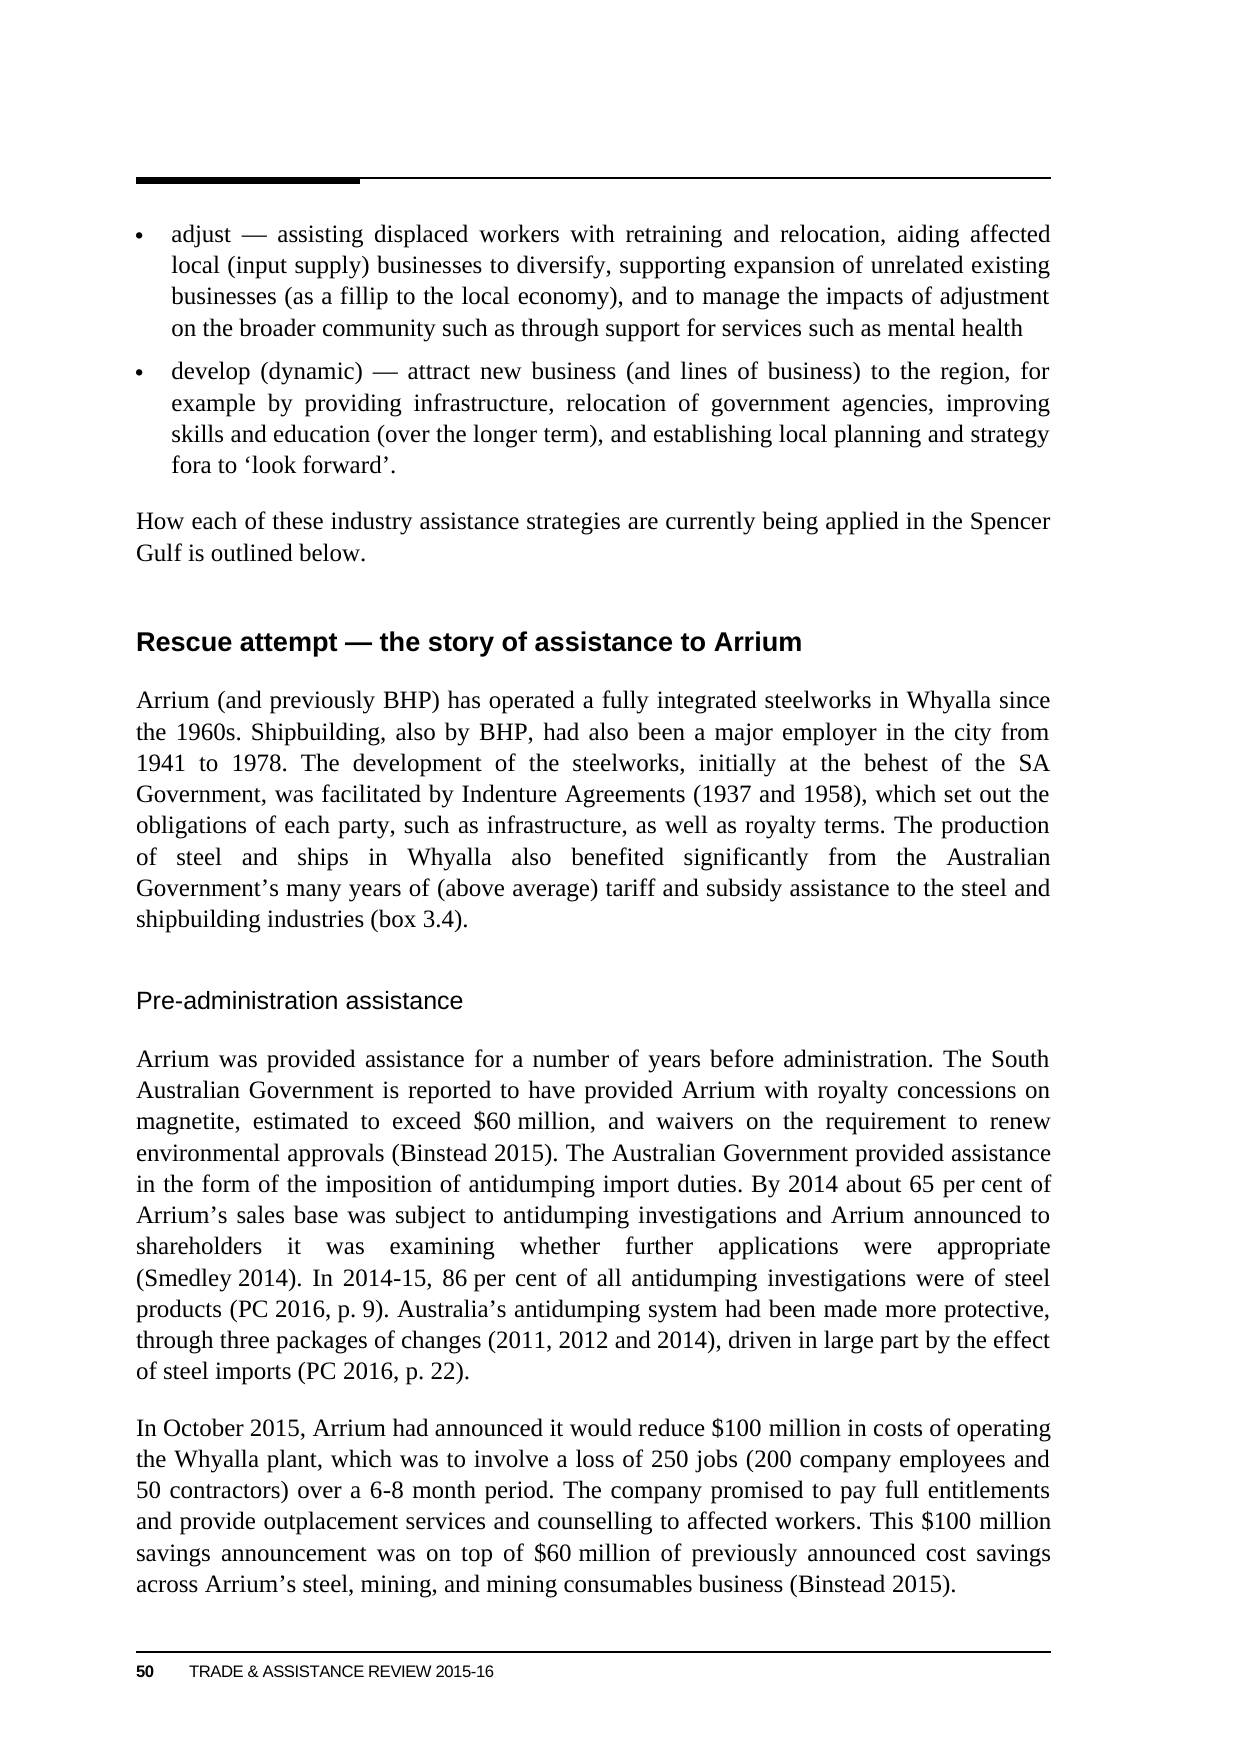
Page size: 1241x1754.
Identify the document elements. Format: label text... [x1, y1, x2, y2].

text Arrium was provided assistance for a number of years before administration. The South Australian Government is reported to have provided Arrium with royalty concessions on magnetite, estimated to exceed $60 million, and waivers on the requirement to renew environmental approvals (Binstead 2015). The Australian Government provided assistance in the form of the imposition of antidumping import duties. By 2014 about 65 per cent of Arrium’s sales base was subject to antidumping investigations and Arrium announced to shareholders it was examining whether further applications were appropriate (Smedley 2014). In 2014-15, 86 per cent of all antidumping investigations were of steel products (PC 2016, p. 9). Australia’s antidumping system had been made more protective, through three packages of changes (2011, 2012 and 2014), driven in large part by the effect of steel imports (PC 2016, p. 22). [136, 1041, 1051, 1385]
list adjust — assisting displaced workers with retraining and relocation, aiding affected local (input supply) businesses to diversify, supporting expansion of unrelated existing businesses (as a fillip to the local economy), and to manage the impacts of adjustment on the broader community such as through support for services such as mental health [136, 216, 1051, 341]
text In October 2015, Arrium had announced it would reduce $100 million in costs of operating the Whyalla plant, which was to involve a loss of 250 jobs (200 company employees and 50 contractors) over a 6-8 month period. The company promised to pay full entitlements and provide outplacement services and counselling to affected workers. This $100 million savings announcement was on top of $60 million of previously announced cost savings across Arrium’s steel, mining, and mining consumables business (Binstead 2015). [136, 1410, 1051, 1598]
subtitle Rescue attempt — the story of assistance to Arrium [136, 625, 1051, 658]
text Arrium (and previously BHP) has operated a fully integrated steelworks in Whyalla since the 1960s. Shipbuilding, also by BHP, had also been a major employer in the city from 1941 to 1978. The development of the steelworks, initially at the behest of the SA Government, was facilitated by Indenture Agreements (1937 and 1958), which set out the obligations of each party, such as infrastructure, as well as royalty terms. The production of steel and ships in Whyalla also benefited significantly from the Australian Government’s many years of (above average) tariff and subsidy assistance to the steel and shipbuilding industries (box 3.4). [136, 683, 1051, 933]
text How each of these industry assistance strategies are currently being applied in the Spencer Gulf is outlined below. [136, 504, 1051, 566]
subtitle Pre-administration assistance [136, 983, 1051, 1016]
list develop (dynamic) — attract new business (and lines of business) to the region, for example by providing infrastructure, relocation of government agencies, improving skills and education (over the longer term), and establishing local planning and strategy fora to ‘look forward’. [136, 354, 1051, 479]
